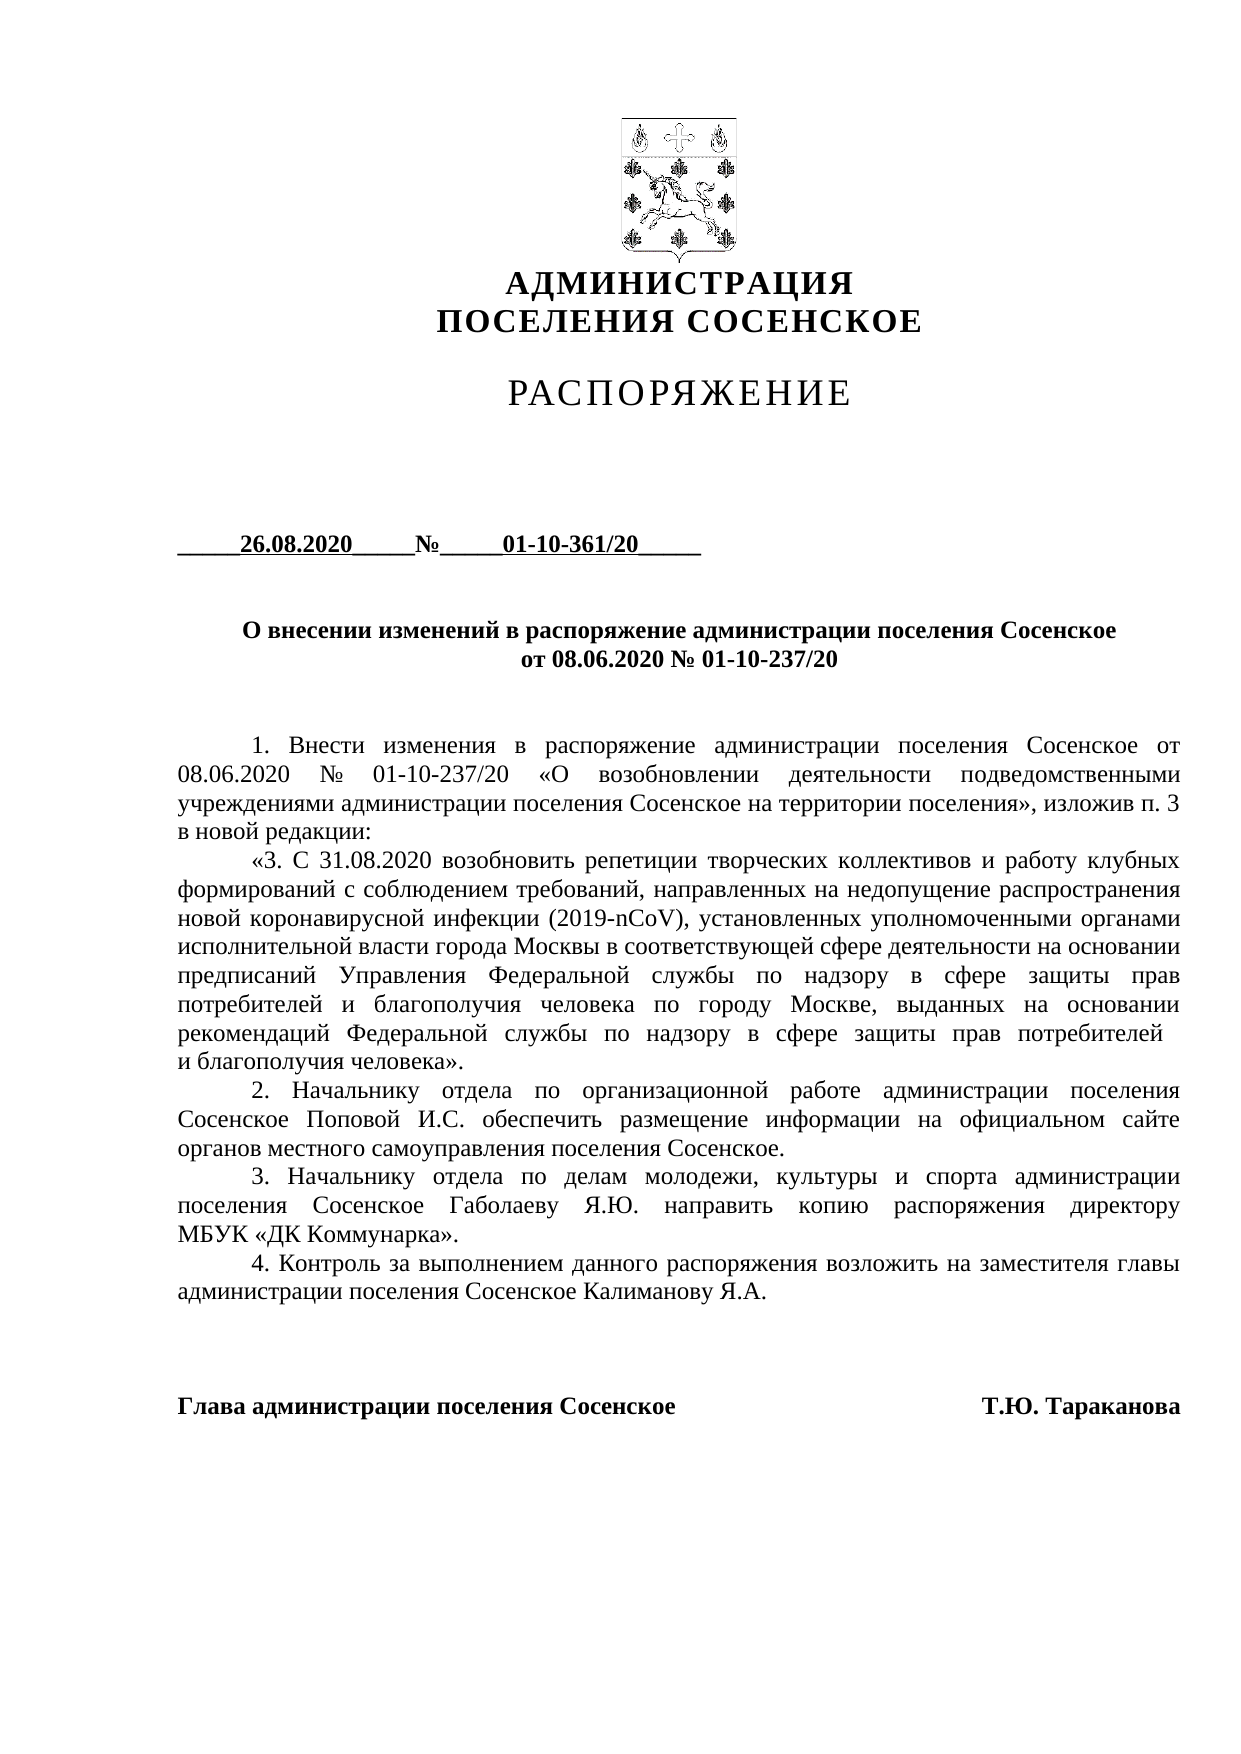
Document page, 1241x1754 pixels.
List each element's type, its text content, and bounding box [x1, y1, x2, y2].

text Глава администрации поселения Сосенское Т.Ю. Тараканова [177, 1391, 1181, 1420]
text 4. Контроль за выполнением данного распоряжения возложить на заместителя главы администрации поселения Сосенское Калиманову Я.А. [177, 1248, 1181, 1305]
text ПОСЕЛЕНИЯ СОСЕНСКОЕ [177, 301, 1181, 339]
text 1. Внести изменения в распоряжение администрации поселения Сосенское от 08.06.2020 № 01-10-237/20 «О возобновлении деятельности подведомственными учреждениями администрации поселения Сосенское на территории поселения», изложив п. 3 в новой редакции: [177, 730, 1181, 845]
text 3. Начальнику отдела по делам молодежи, культуры и спорта администрации поселения Сосенское Габолаеву Я.Ю. направить копию распоряжения директору МБУК «ДК Коммунарка». [177, 1161, 1181, 1248]
text О внесении изменений в распоряжение администрации поселения Сосенское [177, 615, 1181, 644]
text АДМИНИСТРАЦИЯ [177, 263, 1181, 301]
text от 08.06.2020 № 01-10-237/20 [177, 644, 1181, 673]
text РАСПОРЯЖЕНИЕ [177, 371, 1181, 414]
text «3. С 31.08.2020 возобновить репетиции творческих коллективов и работу клубных формирований с соблюдением требований, направленных на недопущение распространения новой коронавирусной инфекции (2019-nCoV), установленных уполномоченными органами исполнительной власти города Москвы в соответствующей сфере деятельности на основании предписаний Управления Федеральной службы по надзору в сфере защиты прав потребителей и благополучия человека по городу Москве, выданных на основании рекомендаций Федеральной службы по надзору в сфере защиты прав потребителей и благополучия человека». [177, 845, 1181, 1075]
text _____26.08.2020_____№_____01-10-361/20_____ [177, 529, 1181, 558]
text 2. Начальнику отдела по организационной работе администрации поселения Сосенское Поповой И.С. обеспечить размещение информации на официальном сайте органов местного самоуправления поселения Сосенское. [177, 1075, 1181, 1161]
